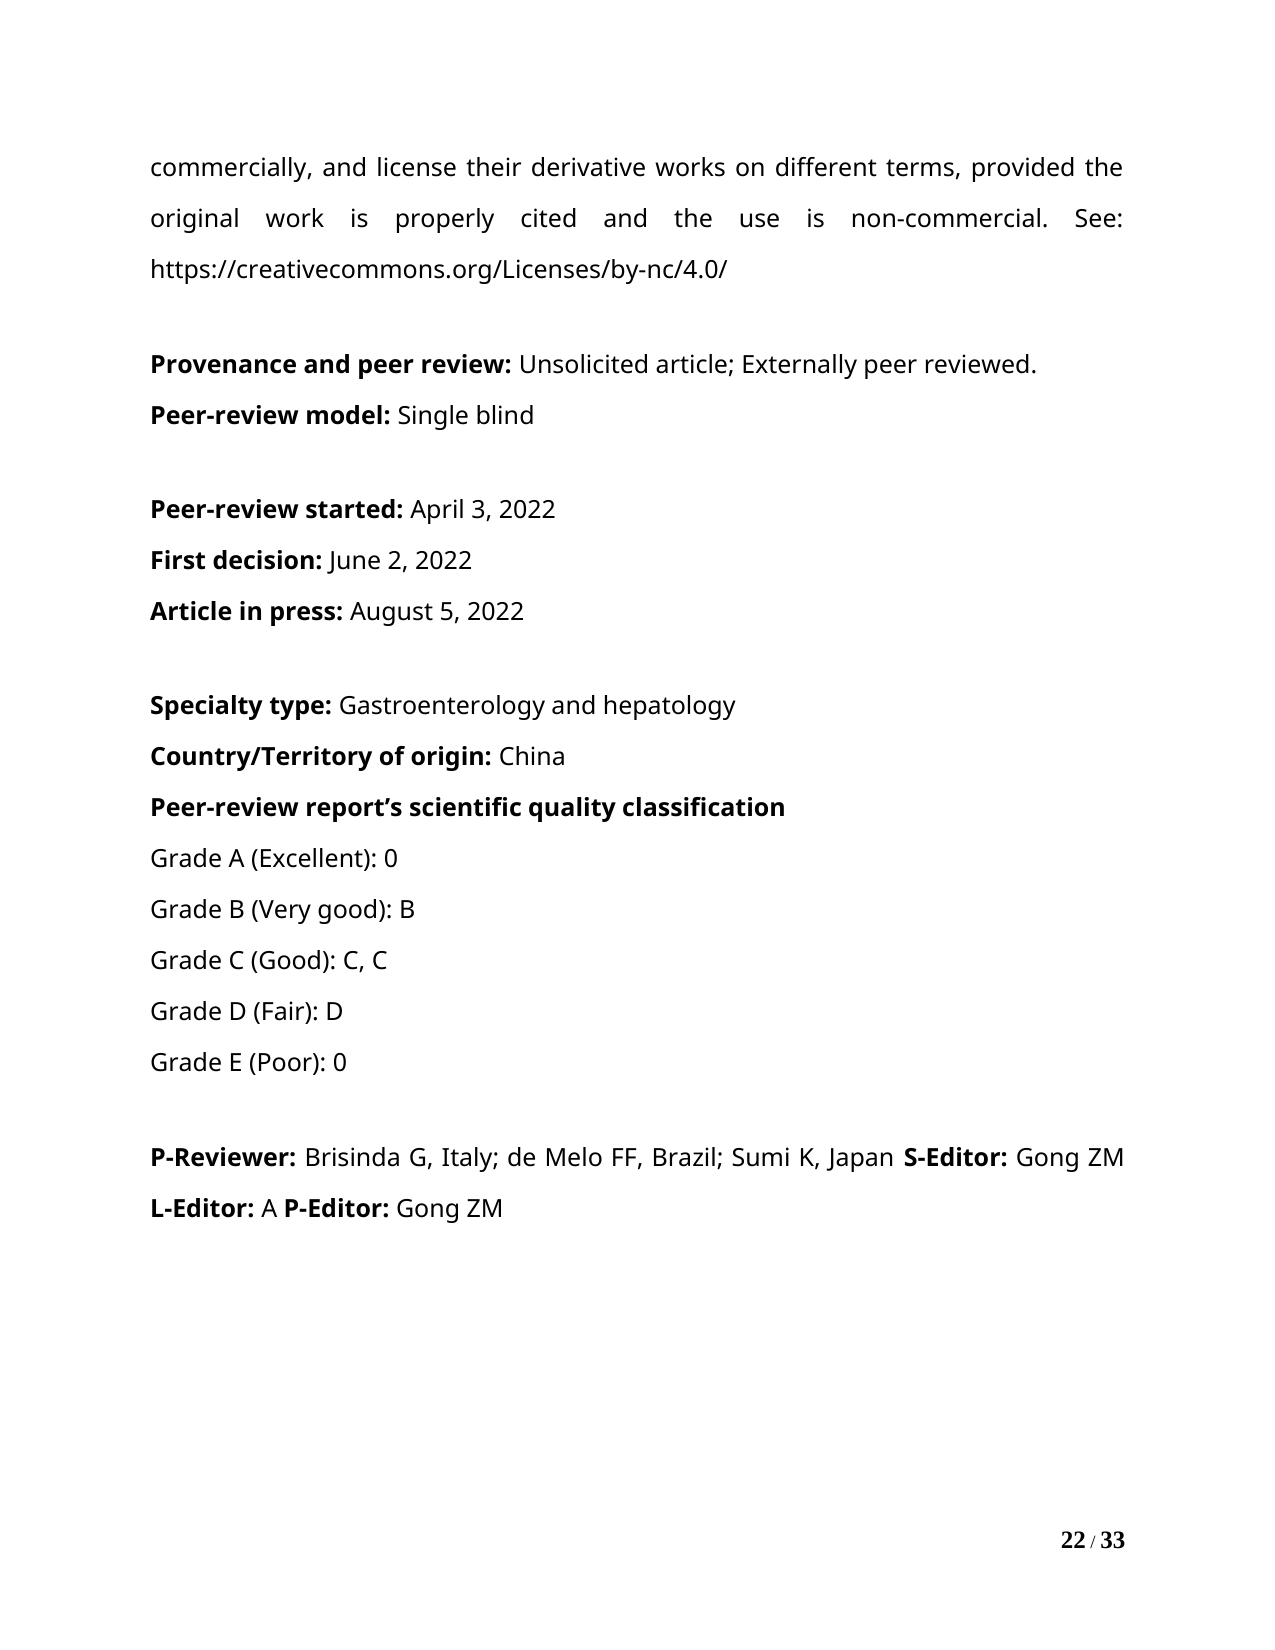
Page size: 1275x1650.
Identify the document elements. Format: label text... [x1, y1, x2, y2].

text Grade D (Fair): D [150, 994, 1125, 1028]
text P-Reviewer: Brisinda G, Italy; de Melo FF, Brazil; Sumi K, Japan S-Editor: Gong ZM L-Editor: A P-Editor: Gong ZM [150, 1139, 1125, 1224]
text Provenance and peer review: Unsolicited article; Externally peer reviewed. [150, 346, 1125, 380]
text Specialty type: Gastroenterology and hepatology [150, 688, 1125, 722]
text Grade C (Good): C, C [150, 943, 1125, 977]
text Grade A (Excellent): 0 [150, 841, 1125, 875]
text Article in press: August 5, 2022 [150, 593, 1125, 628]
text Peer-review started: April 3, 2022 [150, 491, 1125, 526]
text Grade E (Poor): 0 [150, 1045, 1125, 1079]
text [150, 150, 1125, 286]
text First decision: June 2, 2022 [150, 542, 1125, 577]
text Peer-review report’s scientific quality classification [150, 790, 1125, 824]
text Peer-review model: Single blind [150, 397, 1125, 431]
text Grade B (Very good): B [150, 892, 1125, 926]
text Country/Territory of origin: China [150, 739, 1125, 773]
